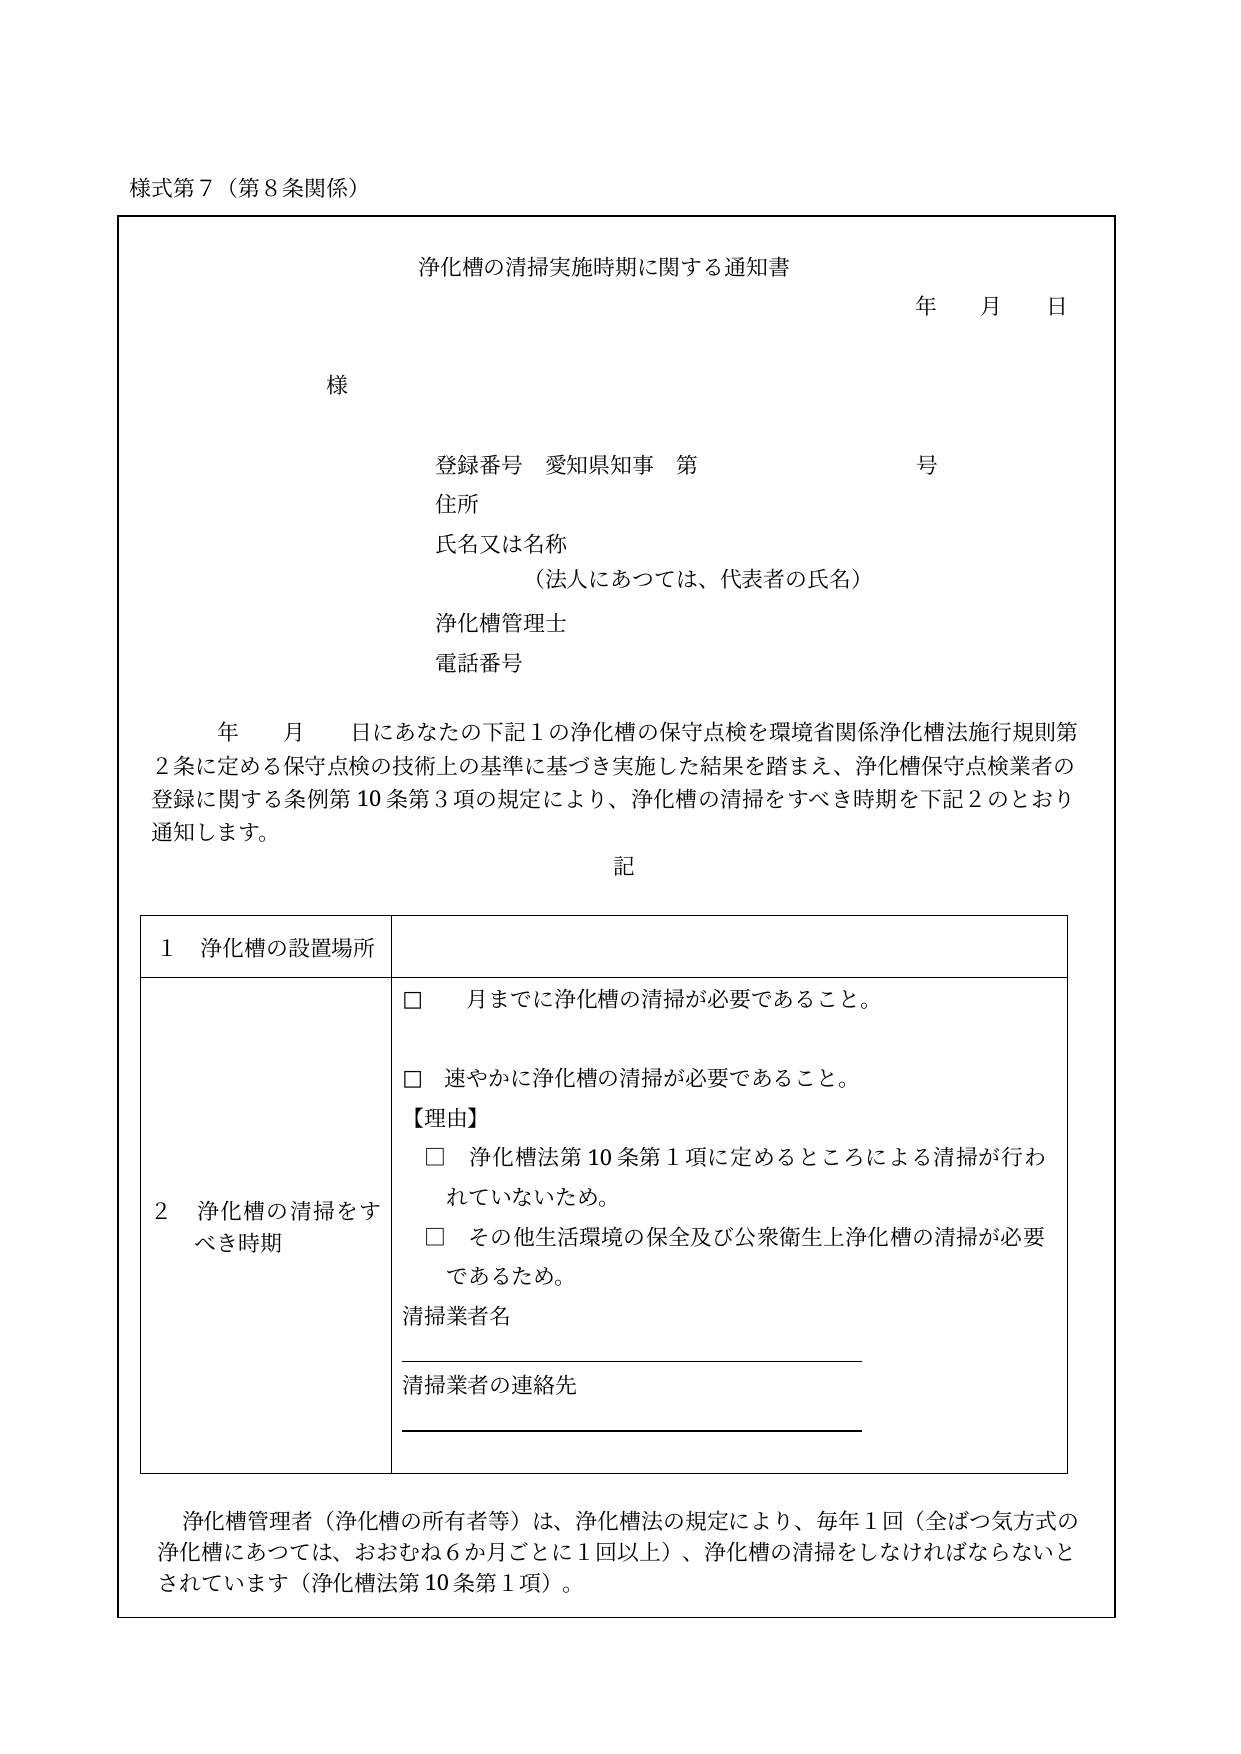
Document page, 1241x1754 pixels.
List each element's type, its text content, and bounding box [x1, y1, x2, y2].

text 年 月 日にあなたの下記１の浄化槽の保守点検を環境省関係浄化槽法施行規則第２条に定める保守点検の技術上の基準に基づき実施した結果を踏まえ、浄化槽保守点検業者の登録に関する条例第10条第３項の規定により、浄化槽の清掃をすべき時期を下記２のとおり通知します。 [129, 715, 1079, 848]
text 登録番号 愛知県知事 第 号 [129, 444, 1079, 483]
text 浄化槽の清掃実施時期に関する通知書 [129, 246, 1079, 286]
text 氏名又は名称 [129, 523, 1079, 563]
text 年 月 日 [129, 286, 1068, 325]
text 電話番号 [129, 642, 1079, 681]
table_header [392, 916, 1067, 977]
text （法人にあつては、代表者の氏名） [129, 563, 1079, 602]
text 浄化槽管理士 [129, 602, 1079, 642]
text 記 [169, 848, 1079, 881]
text 様 [129, 365, 1079, 404]
table_header １ 浄化槽の設置場所 [141, 916, 391, 977]
table_cell □ 月までに浄化槽の清掃が必要であること。 □ 速やかに浄化槽の清掃が必要であること。 【理由】 □ 浄化槽法第10条第１項に定めるところによる清掃が行われていないため。 □ その他生活環境の保全及び公衆衛生上浄化槽の清掃が必要であるため。 清掃業者名 清掃業者の連絡先 [392, 978, 1067, 1473]
table_cell ２ 浄化槽の清掃をすべき時期 [141, 978, 391, 1473]
text 浄化槽管理者（浄化槽の所有者等）は、浄化槽法の規定により、毎年１回（全ばつ気方式の浄化槽にあつては、おおむね６か月ごとに１回以上）、浄化槽の清掃をしなければならないとされています（浄化槽法第10条第１項）。 [158, 1504, 1079, 1598]
text 住所 [129, 483, 1079, 523]
text 様式第７（第８条関係） [129, 167, 1079, 206]
